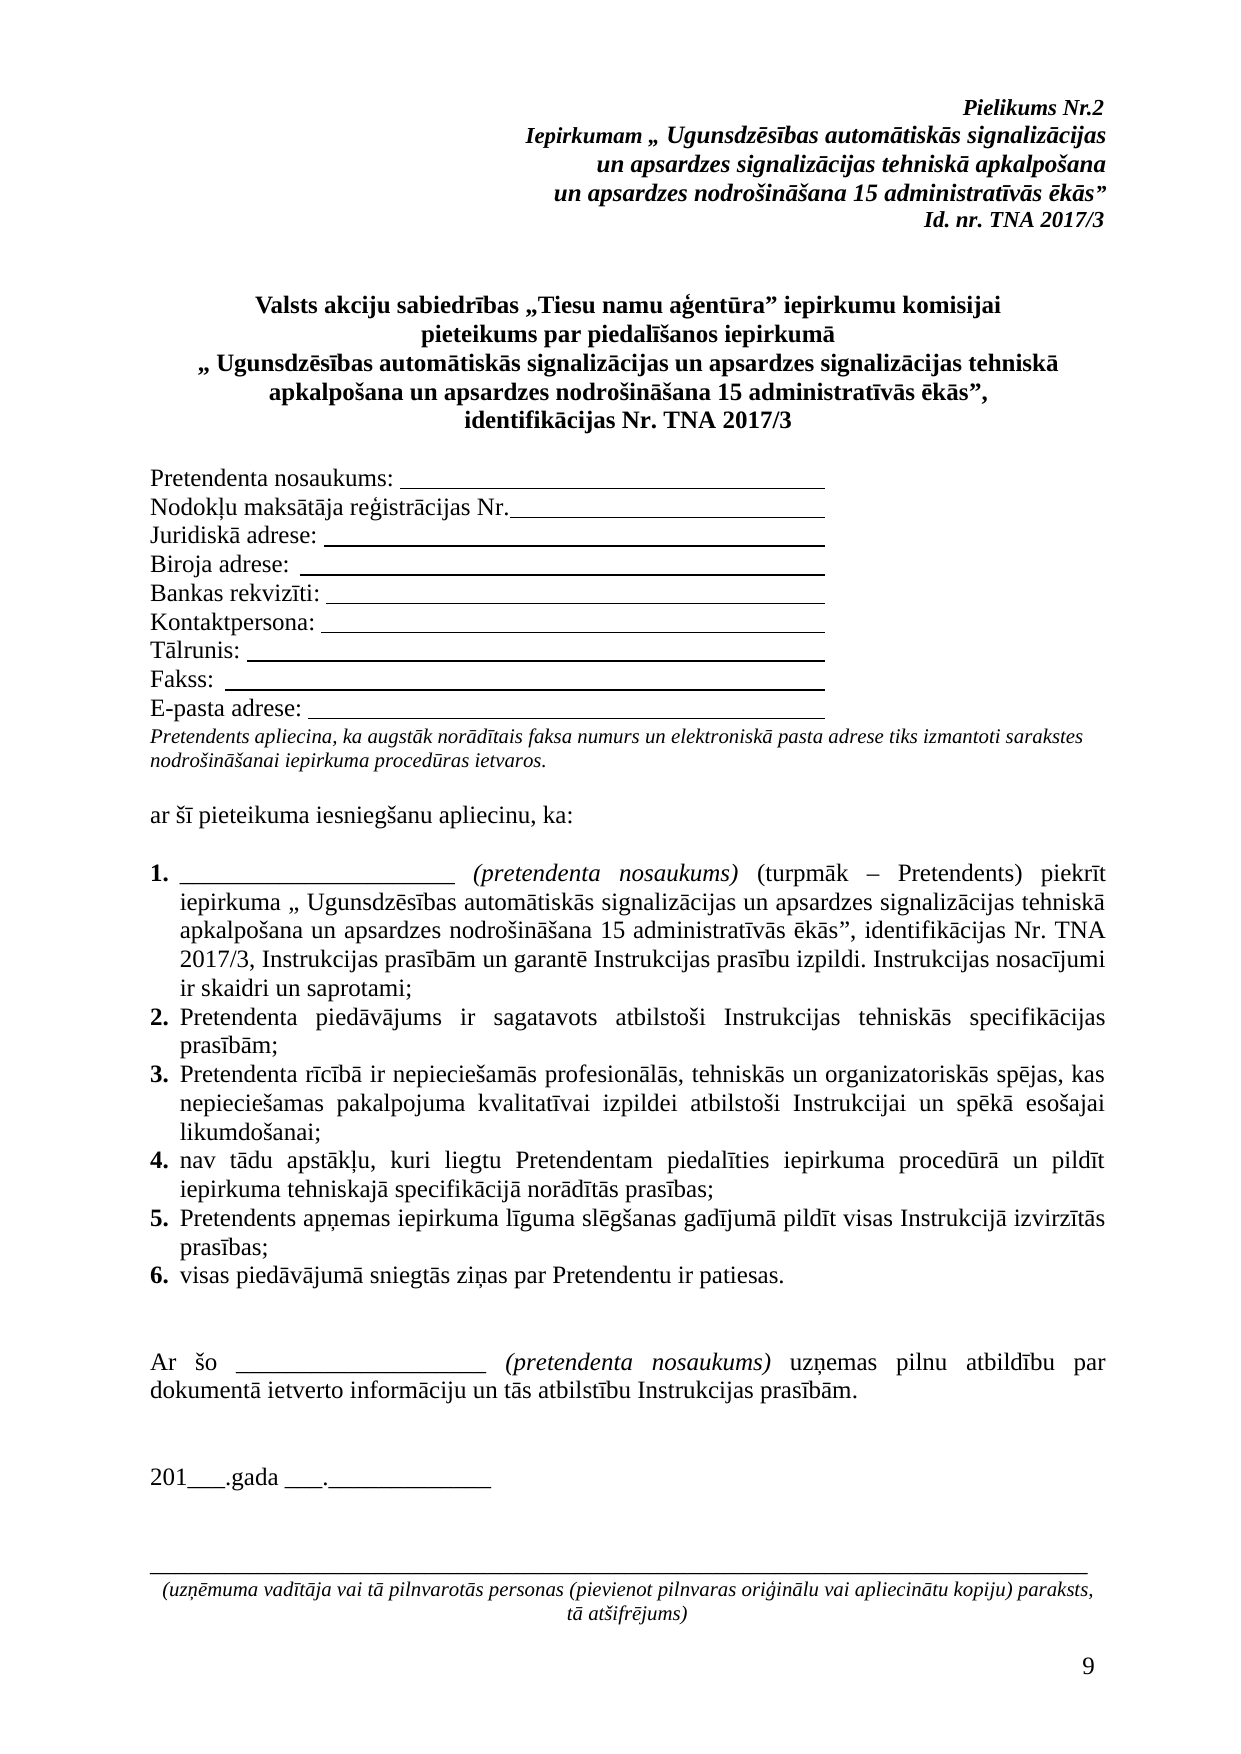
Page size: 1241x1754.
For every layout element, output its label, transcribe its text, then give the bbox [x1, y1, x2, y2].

text un apsardzes nodrošināšana 15 administratīvās ēkās” [150, 178, 1106, 207]
text Bankas rekvizīti: [150, 578, 1106, 607]
list Pretendenta piedāvājums ir sagatavots atbilstoši Instrukcijas tehniskās specifikācijas prasībām; [150, 1002, 1106, 1059]
text pieteikums par piedalīšanos iepirkumā [150, 319, 1106, 348]
text un apsardzes signalizācijas tehniskā apkalpošana [150, 149, 1106, 178]
text Juridiskā adrese: [150, 520, 1106, 549]
text Biroja adrese: [150, 549, 1106, 578]
text Kontaktpersona: [150, 607, 1106, 635]
text 201___.gada ___._____________ [150, 1462, 1106, 1491]
text Id. nr. TNA 2017/3 [150, 207, 1106, 233]
text Fakss: [150, 664, 1106, 693]
list ______________________ (pretendenta nosaukums) (turpmāk – Pretendents) piekrīt iepirkuma „ Ugunsdzēsības automātiskās signalizācijas un apsardzes signalizācijas tehniskā apkalpošana un apsardzes nodrošināšana 15 administratīvās ēkās”, identifikācijas Nr. TNA 2017/3, Instrukcijas prasībām un garantē Instrukcijas prasību izpildi. Instrukcijas nosacījumi ir skaidri un saprotami; [150, 858, 1106, 1002]
text E-pasta adrese: [150, 693, 1106, 722]
list Pretendents apņemas iepirkuma līguma slēgšanas gadījumā pildīt visas Instrukcijā izvirzītās prasības; [150, 1203, 1106, 1261]
text Nodokļu maksātāja reģistrācijas Nr. [150, 492, 1106, 520]
list nav tādu apstākļu, kuri liegtu Pretendentam piedalīties iepirkuma procedūrā un pildīt iepirkuma tehniskajā specifikācijā norādītās prasības; [150, 1146, 1106, 1203]
list Pretendenta rīcībā ir nepieciešamās profesionālās, tehniskās un organizatoriskās spējas, kas nepieciešamas pakalpojuma kvalitatīvai izpildei atbilstoši Instrukcijai un spēkā esošajai likumdošanai; [150, 1059, 1106, 1146]
text „ Ugunsdzēsības automātiskās signalizācijas un apsardzes signalizācijas tehniskā apkalpošana un apsardzes nodrošināšana 15 administratīvās ēkās”, [150, 348, 1106, 405]
text Pretendents apliecina, ka augstāk norādītais faksa numurs un elektroniskā pasta adrese tiks izmantoti sarakstes nodrošināšanai iepirkuma procedūras ietvaros. [150, 724, 1106, 772]
text ar šī pieteikuma iesniegšanu apliecinu, ka: [150, 801, 1106, 829]
text tā atšifrējums) [150, 1601, 1106, 1625]
text Pretendenta nosaukums: [150, 463, 1106, 492]
text Tālrunis: [150, 635, 1106, 664]
text ___________________________________________________________________________ [150, 1548, 1106, 1577]
list visas piedāvājumā sniegtās ziņas par Pretendentu ir patiesas. [150, 1261, 1106, 1289]
text (uzņēmuma vadītāja vai tā pilnvarotās personas (pievienot pilnvaras oriģinālu vai apliecinātu kopiju) paraksts, [150, 1577, 1106, 1601]
subtitle Pielikums Nr.2 [150, 94, 1106, 120]
text identifikācijas Nr. TNA 2017/3 [150, 405, 1106, 434]
subtitle Valsts akciju sabiedrības „Tiesu namu aģentūra” iepirkumu komisijai [150, 290, 1106, 319]
text Iepirkumam „ Ugunsdzēsības automātiskās signalizācijas [150, 120, 1106, 149]
text Ar šo ____________________ (pretendenta nosaukums) uzņemas pilnu atbildību par dokumentā ietverto informāciju un tās atbilstību Instrukcijas prasībām. [150, 1347, 1106, 1404]
